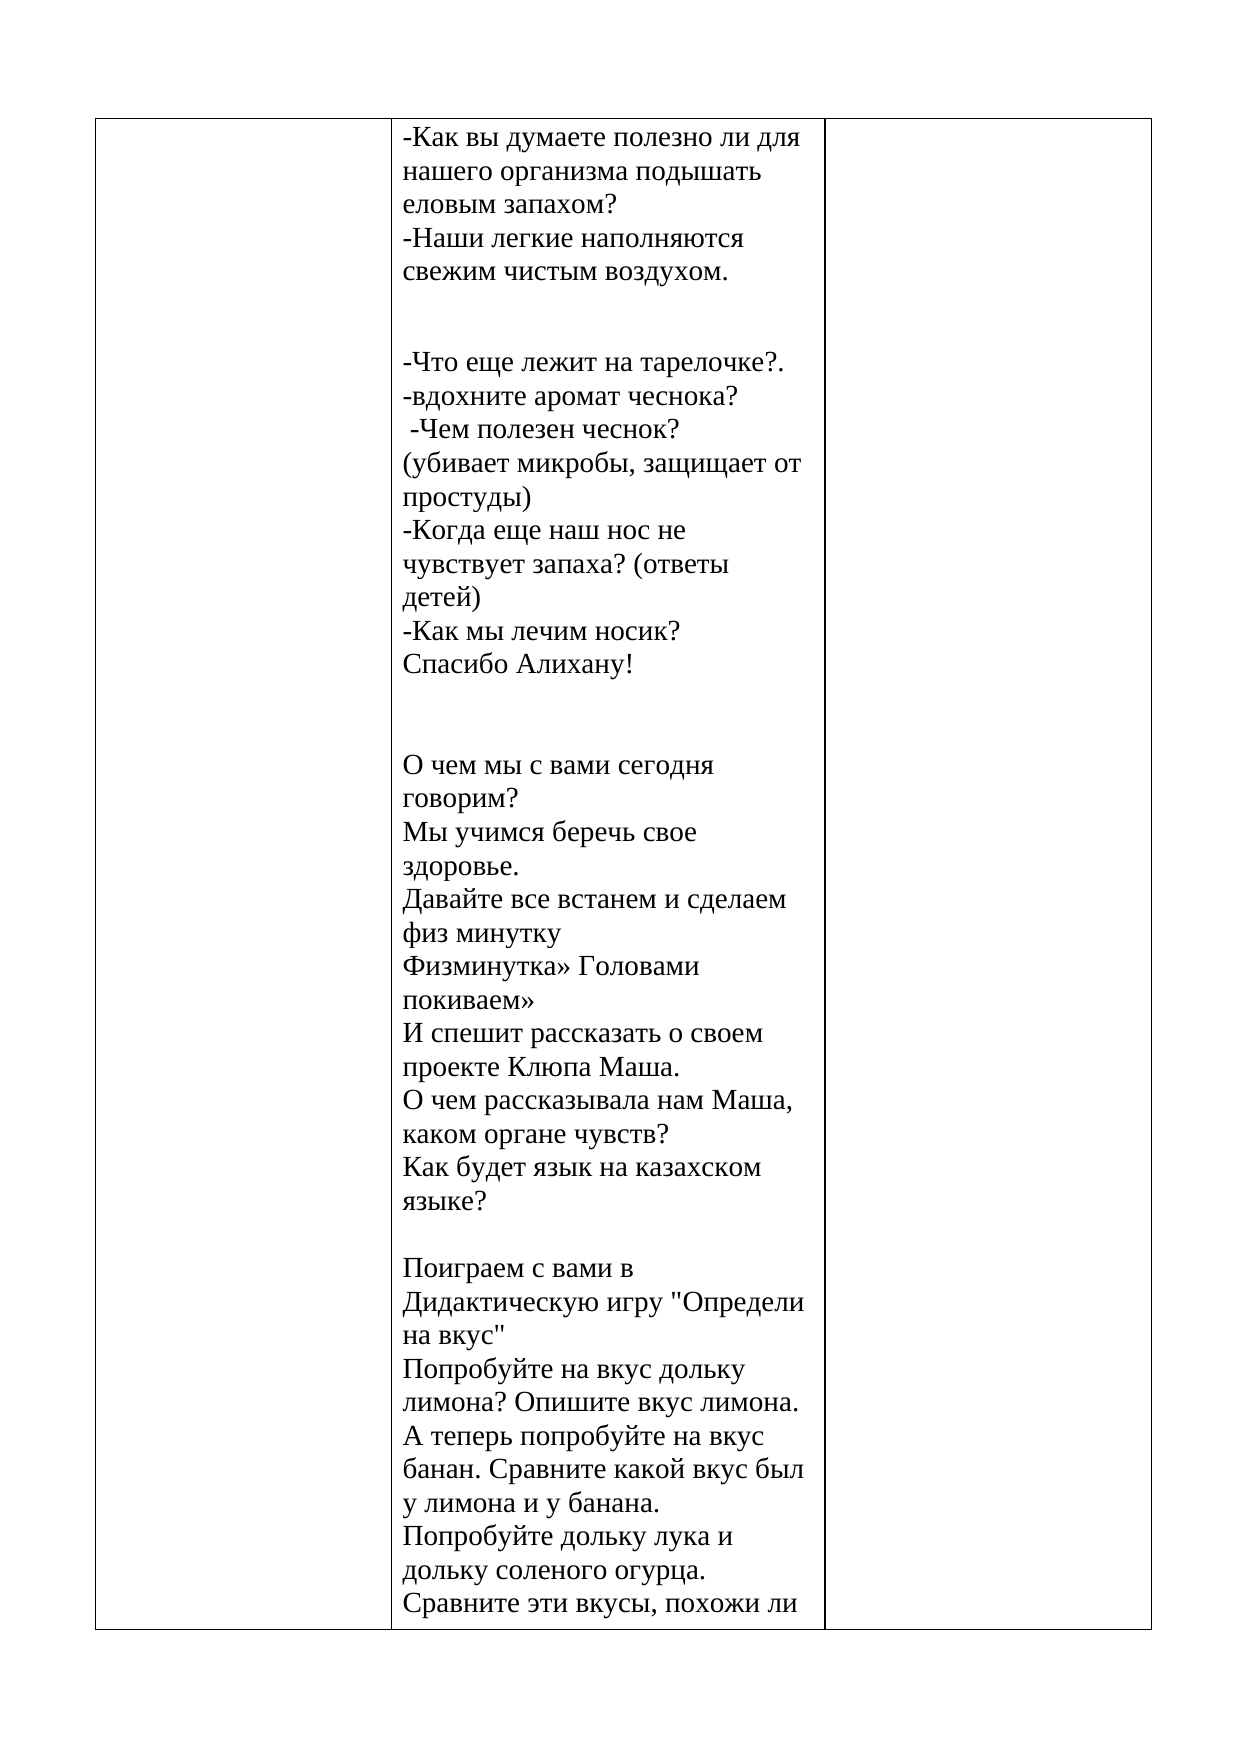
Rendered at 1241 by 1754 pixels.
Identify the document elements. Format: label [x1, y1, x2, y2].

table_cell [826, 119, 1151, 1628]
table_cell [392, 119, 824, 1628]
table_cell [96, 119, 391, 1628]
